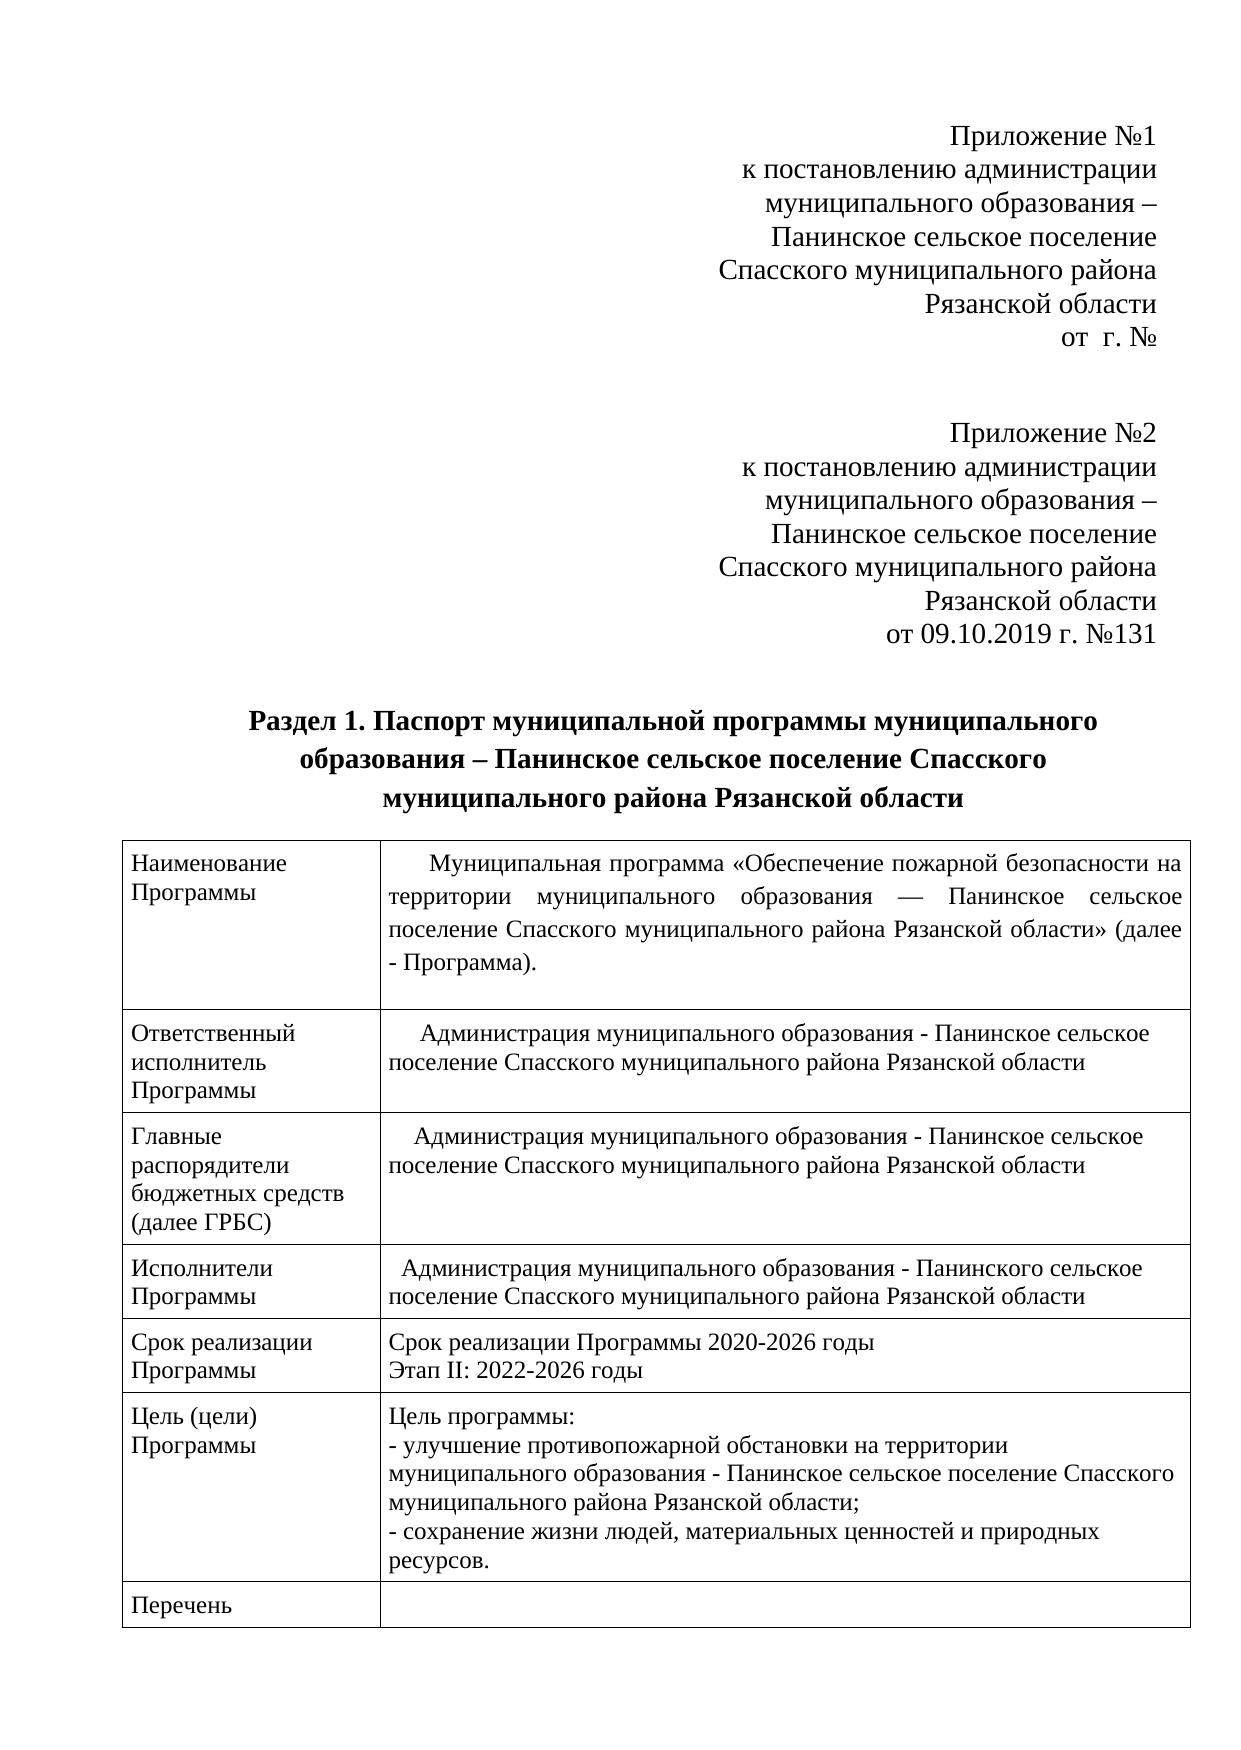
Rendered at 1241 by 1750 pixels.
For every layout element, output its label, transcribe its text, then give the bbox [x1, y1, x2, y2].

table_cell Срок реализации Программы 2020-2026 годы Этап II: 2022-2026 годы [381, 1319, 1190, 1392]
table_cell [381, 1582, 1190, 1627]
text Рязанской области [114, 286, 1157, 319]
table_cell Ответственный исполнитель Программы [123, 1010, 380, 1112]
text Рязанской области [114, 583, 1157, 616]
table_cell Цель (цели) Программы [123, 1393, 380, 1581]
table_cell Администрация муниципального образования - Панинское сельское поселение Спасского муниципального района Рязанской области [381, 1010, 1190, 1112]
text к постановлению администрации [114, 152, 1157, 185]
text муниципального образования – [114, 482, 1157, 516]
text Приложение №1 [114, 118, 1157, 152]
text от 09.10.2019 г. №131 [114, 616, 1157, 650]
text Панинское сельское поселение [114, 516, 1157, 549]
text Спасского муниципального района [114, 549, 1157, 583]
text Приложение №2 [114, 415, 1157, 449]
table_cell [123, 1582, 380, 1627]
table_header Наименование Программы [123, 841, 380, 1009]
table_cell Администрация муниципального образования - Панинского сельское поселение Спасского муниципального района Рязанской области [381, 1245, 1190, 1318]
text Раздел 1. Паспорт муниципальной программы муниципального образования – Панинское сельское поселение Спасского муниципального района Рязанской области [189, 703, 1157, 814]
table_header Муниципальная программа «Обеспечение пожарной безопасности на территории муниципального образования — Панинское сельское поселение Спасского муниципального района Рязанской области» (далее - Программа). [381, 841, 1190, 1009]
table_cell Исполнители Программы [123, 1245, 380, 1318]
table_cell Главные распорядители бюджетных средств (далее ГРБС) [123, 1113, 380, 1244]
text Панинское сельское поселение [114, 219, 1157, 252]
text от г. № [114, 319, 1157, 353]
text Спасского муниципального района [114, 252, 1157, 286]
text муниципального образования – [114, 185, 1157, 219]
table_cell Цель программы: - улучшение противопожарной обстановки на территории муниципального образования - Панинское сельское поселение Спасского муниципального района Рязанской области; - сохранение жизни людей, материальных ценностей и природных ресурсов. [381, 1393, 1190, 1581]
table_cell Администрация муниципального образования - Панинское сельское поселение Спасского муниципального района Рязанской области [381, 1113, 1190, 1244]
table_cell Срок реализации Программы [123, 1319, 380, 1392]
text к постановлению администрации [114, 449, 1157, 482]
